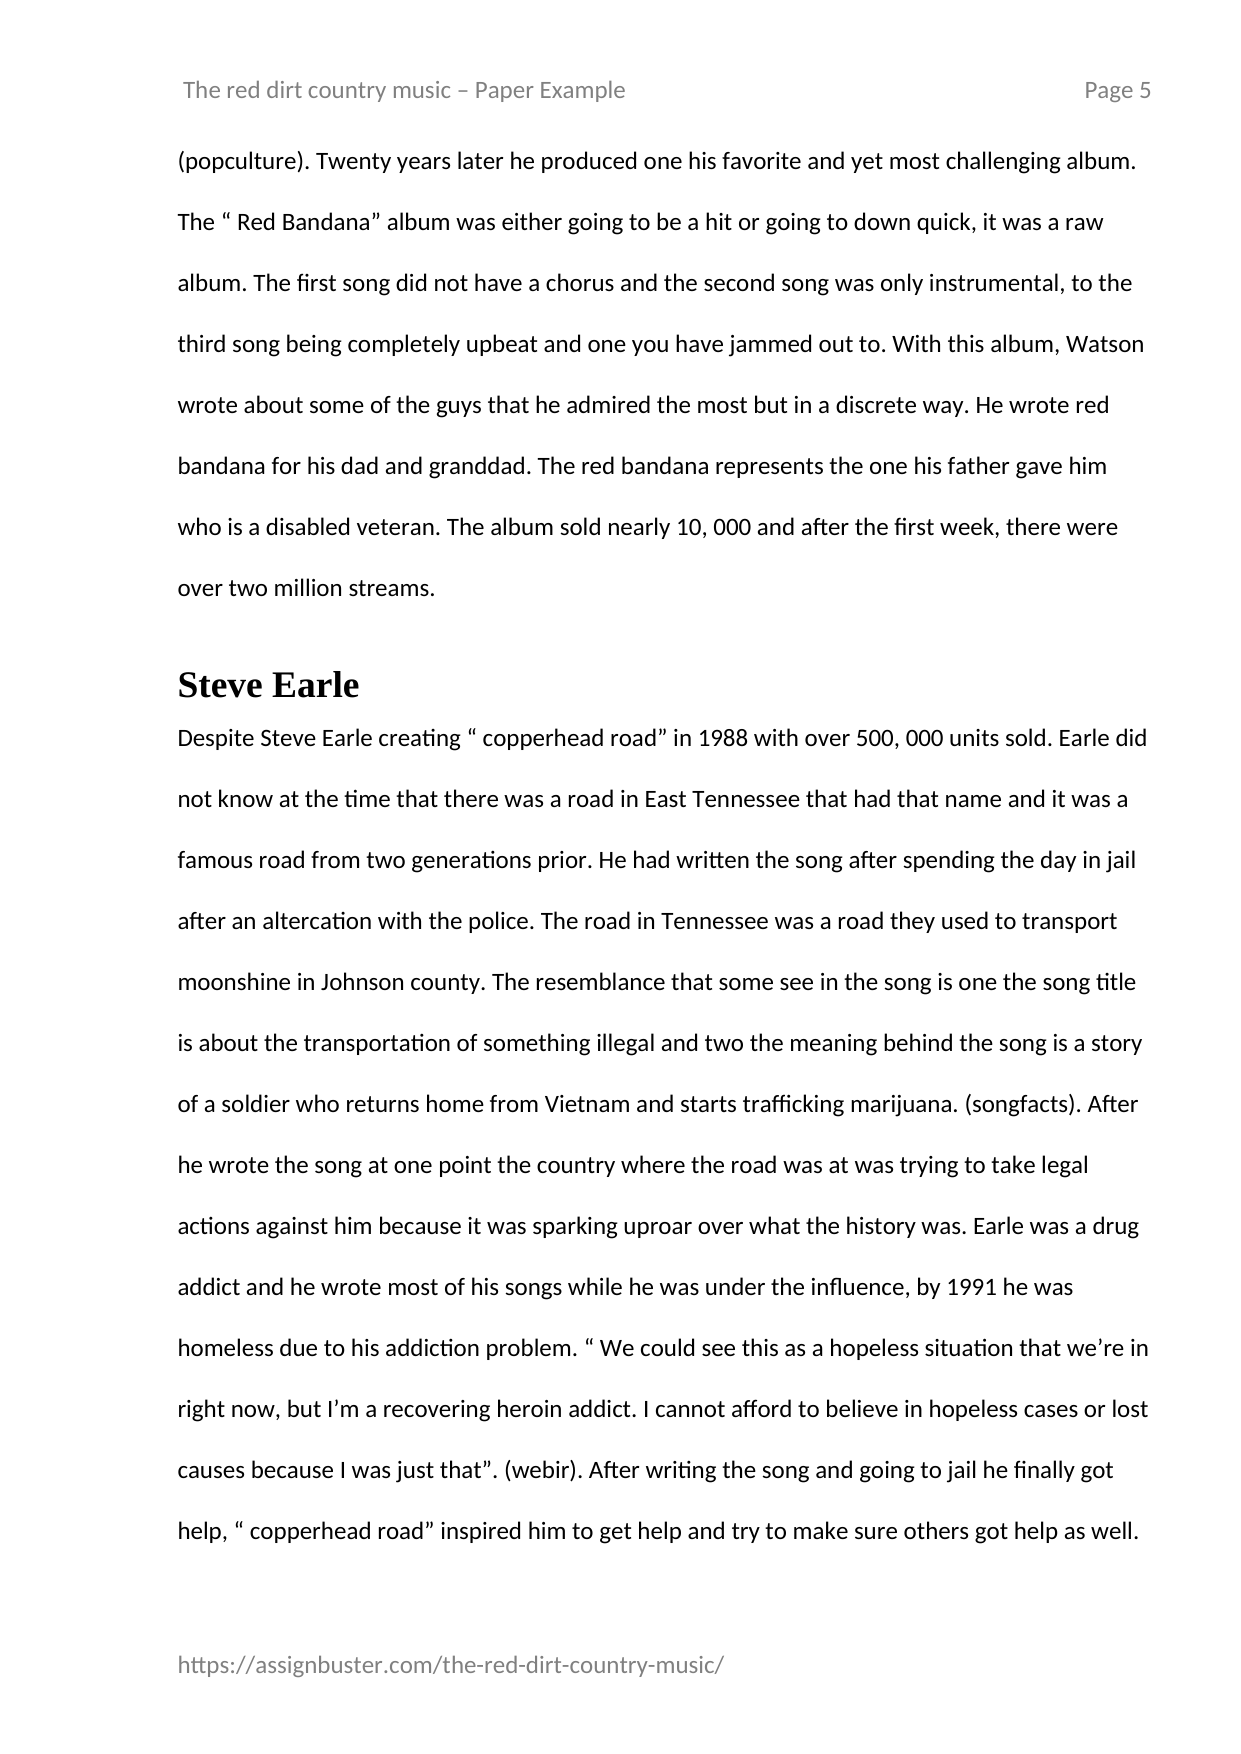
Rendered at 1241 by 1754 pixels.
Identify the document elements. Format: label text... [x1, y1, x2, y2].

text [177, 145, 1152, 603]
text Despite Steve Earle creating “ copperhead road” in 1988 with over 500, 000 units sold. Earle did not know at the time that there was a road in East Tennessee that had that name and it was a famous road from two generations prior. He had written the song after spending the day in jail after an altercation with the police. The road in Tennessee was a road they used to transport moonshine in Johnson county. The resemblance that some see in the song is one the song title is about the transportation of something illegal and two the meaning behind the song is a story of a soldier who returns home from Vietnam and starts trafficking marijuana. (songfacts). After he wrote the song at one point the country where the road was at was trying to take legal actions against him because it was sparking uproar over what the history was. Earle was a drug addict and he wrote most of his songs while he was under the influence, by 1991 he was homeless due to his addiction problem. “ We could see this as a hopeless situation that we’re in right now, but I’m a recovering heroin addict. I cannot afford to believe in hopeless cases or lost causes because I was just that”. (webir). After writing the song and going to jail he finally got help, “ copperhead road” inspired him to get help and try to make sure others got help as well. [177, 722, 1152, 1546]
subtitle Steve Earle [177, 663, 1152, 706]
